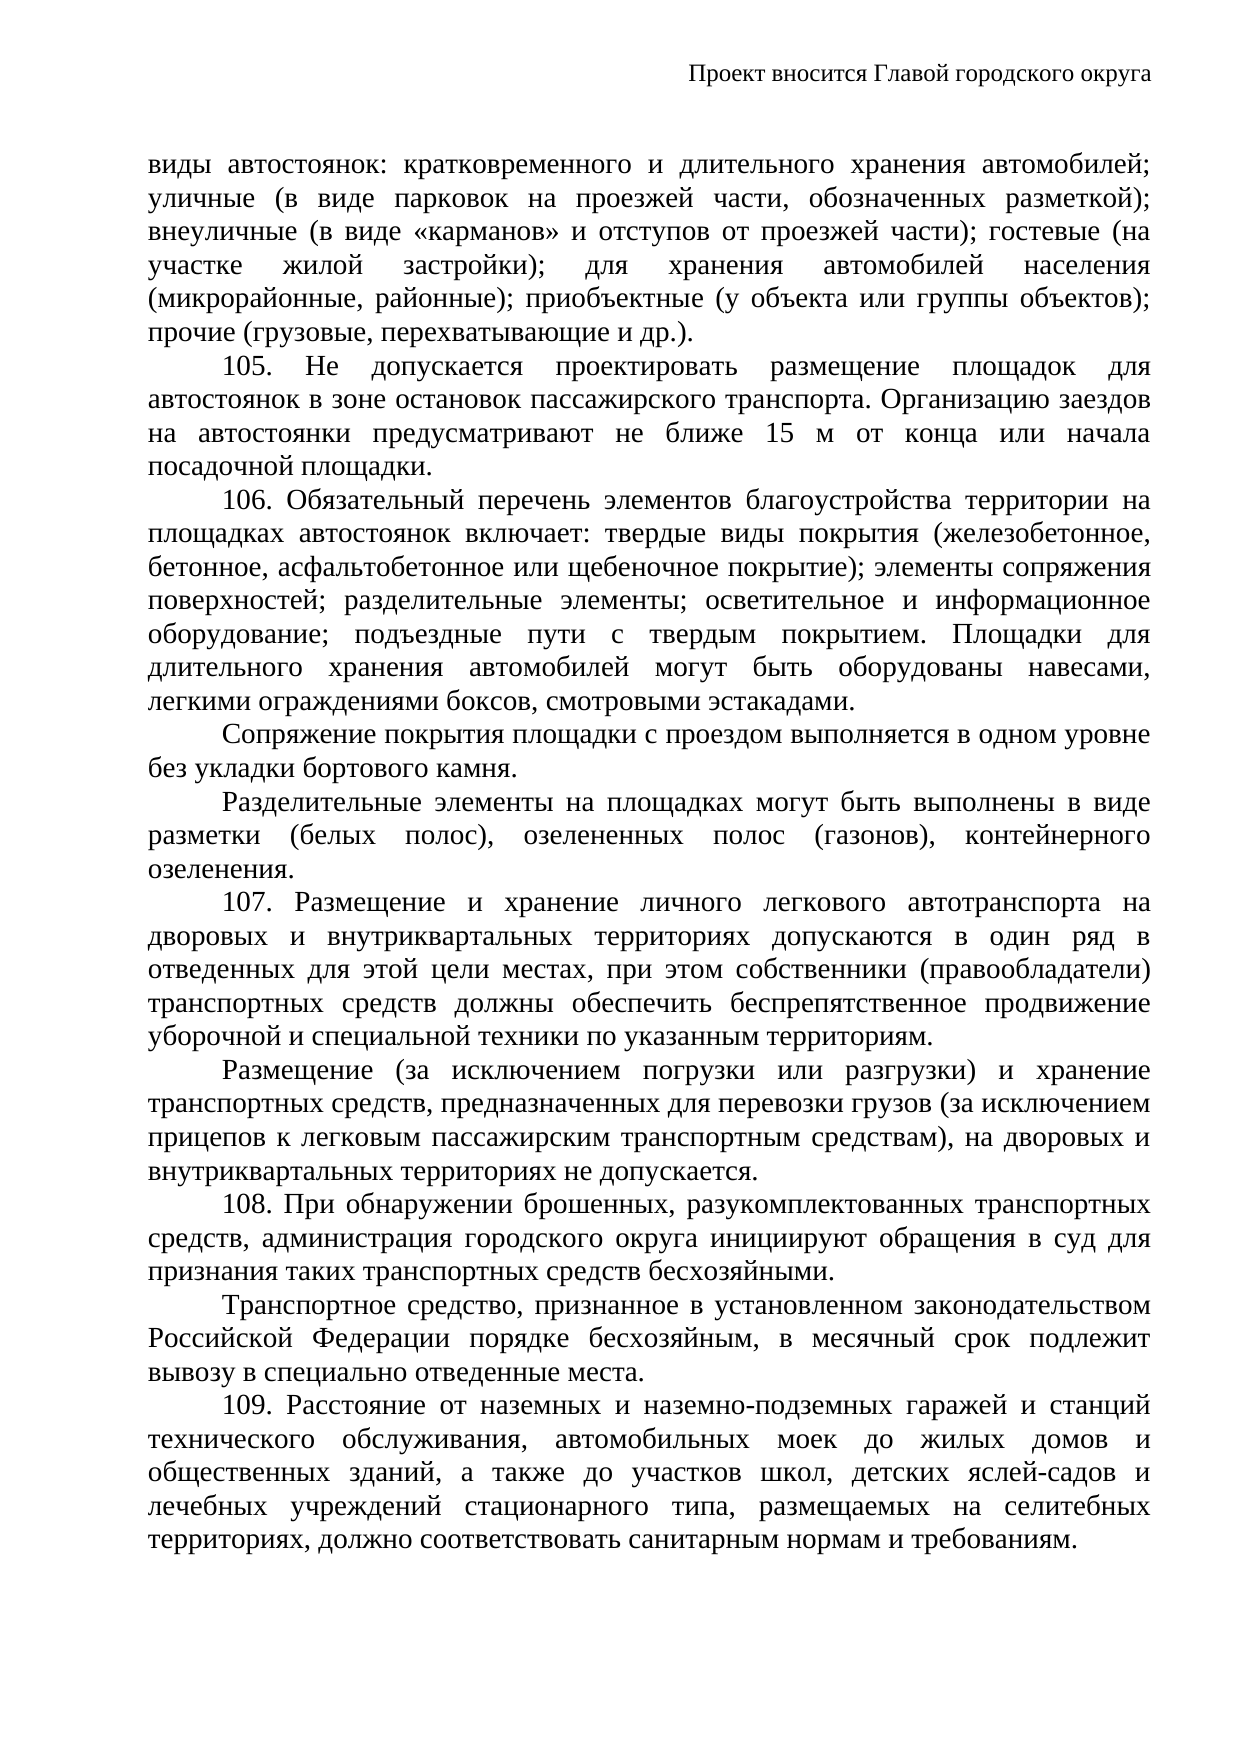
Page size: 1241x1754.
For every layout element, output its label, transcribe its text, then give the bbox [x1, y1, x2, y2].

list Сопряжение покрытия площадки с проездом выполняется в одном уровне без укладки бортового камня. [148, 717, 1152, 784]
list 105. Не допускается проектировать размещение площадок для автостоянок в зоне остановок пассажирского транспорта. Организацию заездов на автостоянки предусматривают не ближе 15 м от конца или начала посадочной площадки. [148, 348, 1152, 482]
list 107. Размещение и хранение личного легкового автотранспорта на дворовых и внутриквартальных территориях допускаются в один ряд в отведенных для этой цели местах, при этом собственники (правообладатели) транспортных средств должны обеспечить беспрепятственное продвижение уборочной и специальной техники по указанным территориям. [148, 884, 1152, 1052]
list 108. При обнаружении брошенных, разукомплектованных транспортных средств, администрация городского округа инициируют обращения в суд для признания таких транспортных средств бесхозяйными. [148, 1186, 1152, 1287]
list 106. Обязательный перечень элементов благоустройства территории на площадках автостоянок включает: твердые виды покрытия (железобетонное, бетонное, асфальтобетонное или щебеночное покрытие); элементы сопряжения поверхностей; разделительные элементы; осветительное и информационное оборудование; подъездные пути с твердым покрытием. Площадки для длительного хранения автомобилей могут быть оборудованы навесами, легкими ограждениями боксов, смотровыми эстакадами. [148, 482, 1152, 717]
list 109. Расстояние от наземных и наземно-подземных гаражей и станций технического обслуживания, автомобильных моек до жилых домов и общественных зданий, а также до участков школ, детских яслей-садов и лечебных учреждений стационарного типа, размещаемых на селитебных территориях, должно соответствовать санитарным нормам и требованиям. [148, 1387, 1152, 1555]
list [148, 146, 1152, 348]
list Разделительные элементы на площадках могут быть выполнены в виде разметки (белых полос), озелененных полос (газонов), контейнерного озеленения. [148, 784, 1152, 884]
list Транспортное средство, признанное в установленном законодательством Российской Федерации порядке бесхозяйным, в месячный срок подлежит вывозу в специально отведенные места. [148, 1287, 1152, 1387]
list Размещение (за исключением погрузки или разгрузки) и хранение транспортных средств, предназначенных для перевозки грузов (за исключением прицепов к легковым пассажирским транспортным средствам), на дворовых и внутриквартальных территориях не допускается. [148, 1052, 1152, 1186]
